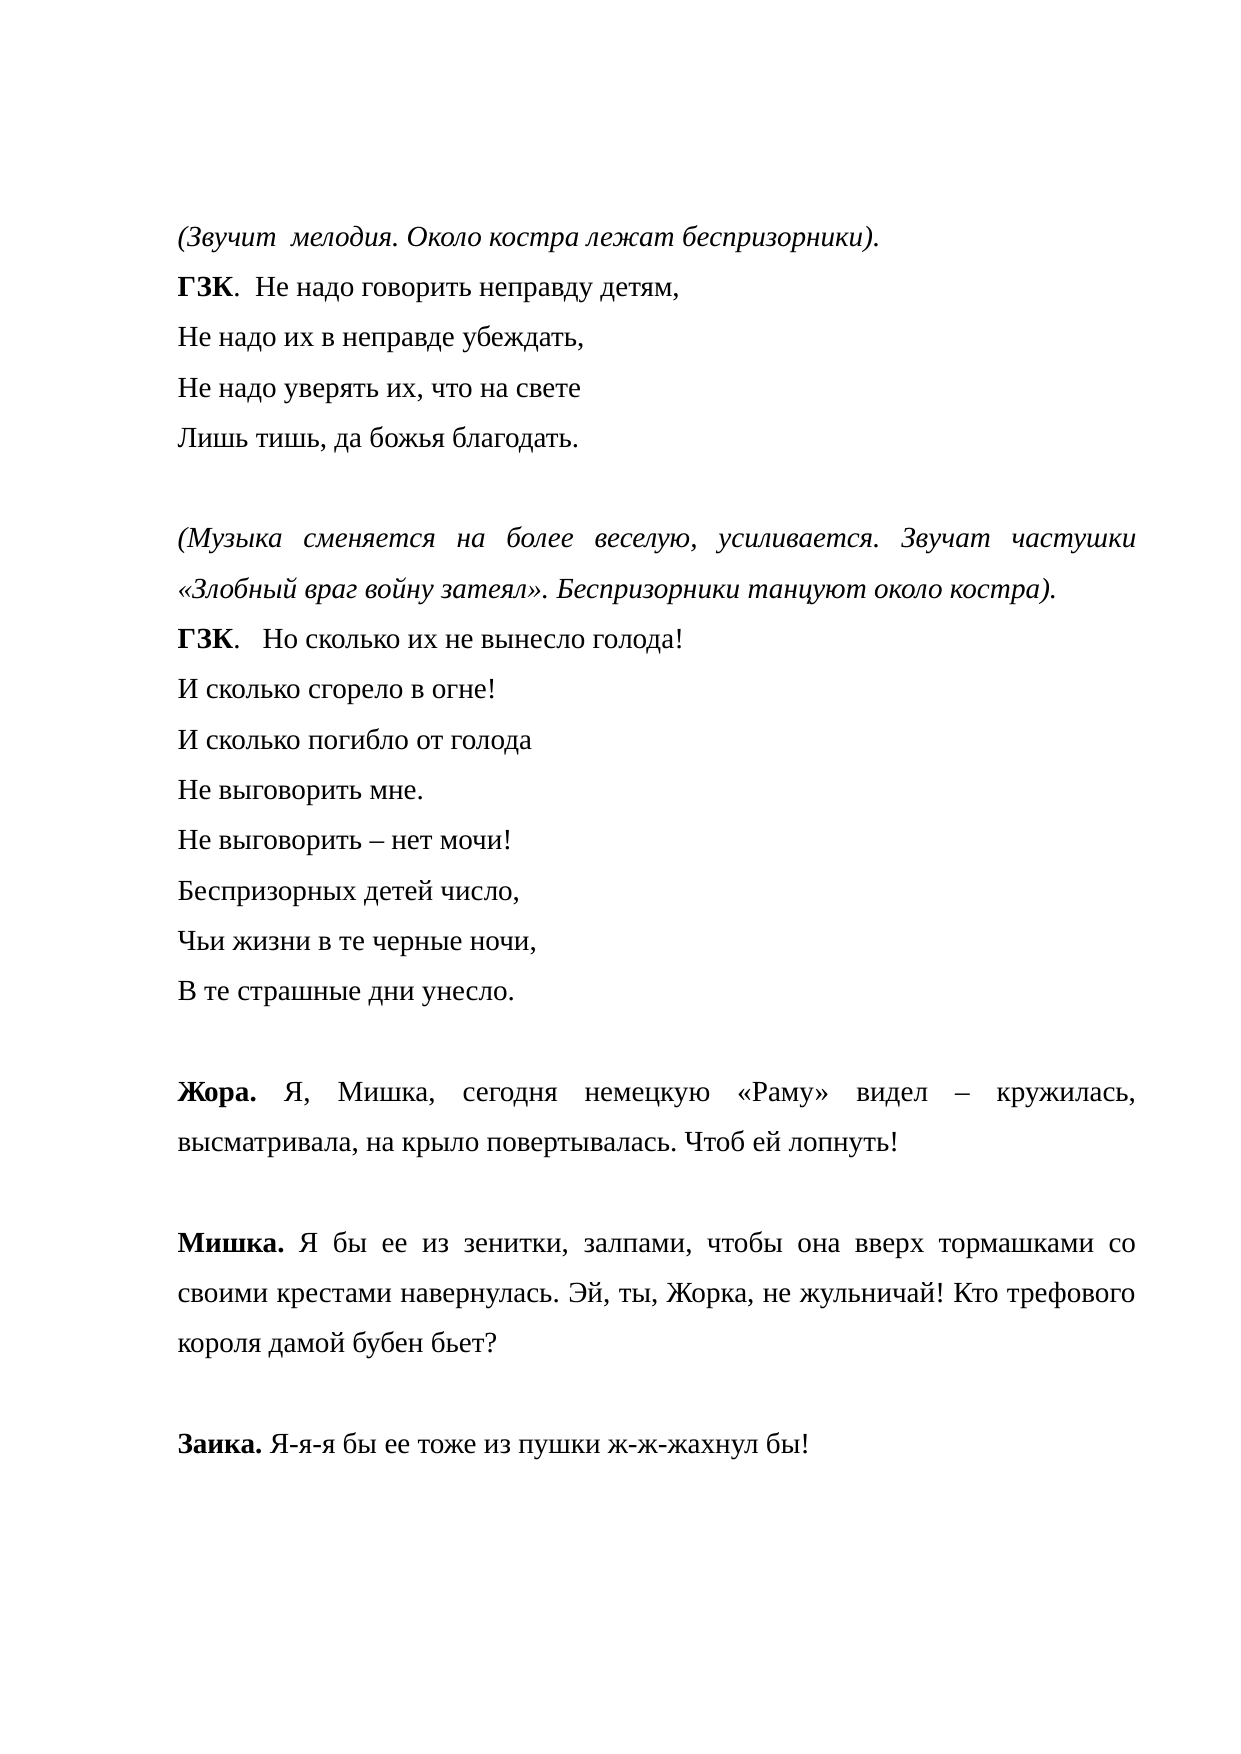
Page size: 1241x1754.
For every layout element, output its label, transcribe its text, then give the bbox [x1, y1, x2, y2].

text Лишь тишь, да божья благодать. [177, 420, 1137, 453]
text ГЗК. Не надо говорить неправду детям, [177, 269, 1137, 303]
text Мишка. Я бы ее из зенитки, залпами, чтобы она вверх тормашками со своими крестами навернулась. Эй, ты, Жорка, не жульничай! Кто трефового короля дамой бубен бьет? [177, 1225, 1137, 1359]
text Не выговорить – нет мочи! [177, 822, 1137, 856]
text Заика. Я-я-я бы ее тоже из пушки ж-ж-жахнул бы! [177, 1426, 1137, 1460]
text В те страшные дни унесло. [177, 973, 1137, 1007]
text Жора. Я, Мишка, сегодня немецкую «Раму» видел – кружилась, высматривала, на крыло повертывалась. Чтоб ей лопнуть! [177, 1074, 1137, 1158]
text (Музыка сменяется на более веселую, усиливается. Звучат частушки «Злобный враг войну затеял». Беспризорники танцуют около костра). [177, 521, 1137, 604]
text (Звучит мелодия. Около костра лежат беспризорники). [177, 219, 1137, 252]
text Не надо уверять их, что на свете [177, 370, 1137, 403]
text Не надо их в неправде убеждать, [177, 319, 1137, 353]
text Чьи жизни в те черные ночи, [177, 923, 1137, 957]
text Не выговорить мне. [177, 772, 1137, 806]
text ГЗК. Но сколько их не вынесло голода! [177, 621, 1137, 655]
text И сколько погибло от голода [177, 722, 1137, 755]
text И сколько сгорело в огне! [177, 672, 1137, 705]
text Беспризорных детей число, [177, 873, 1137, 906]
